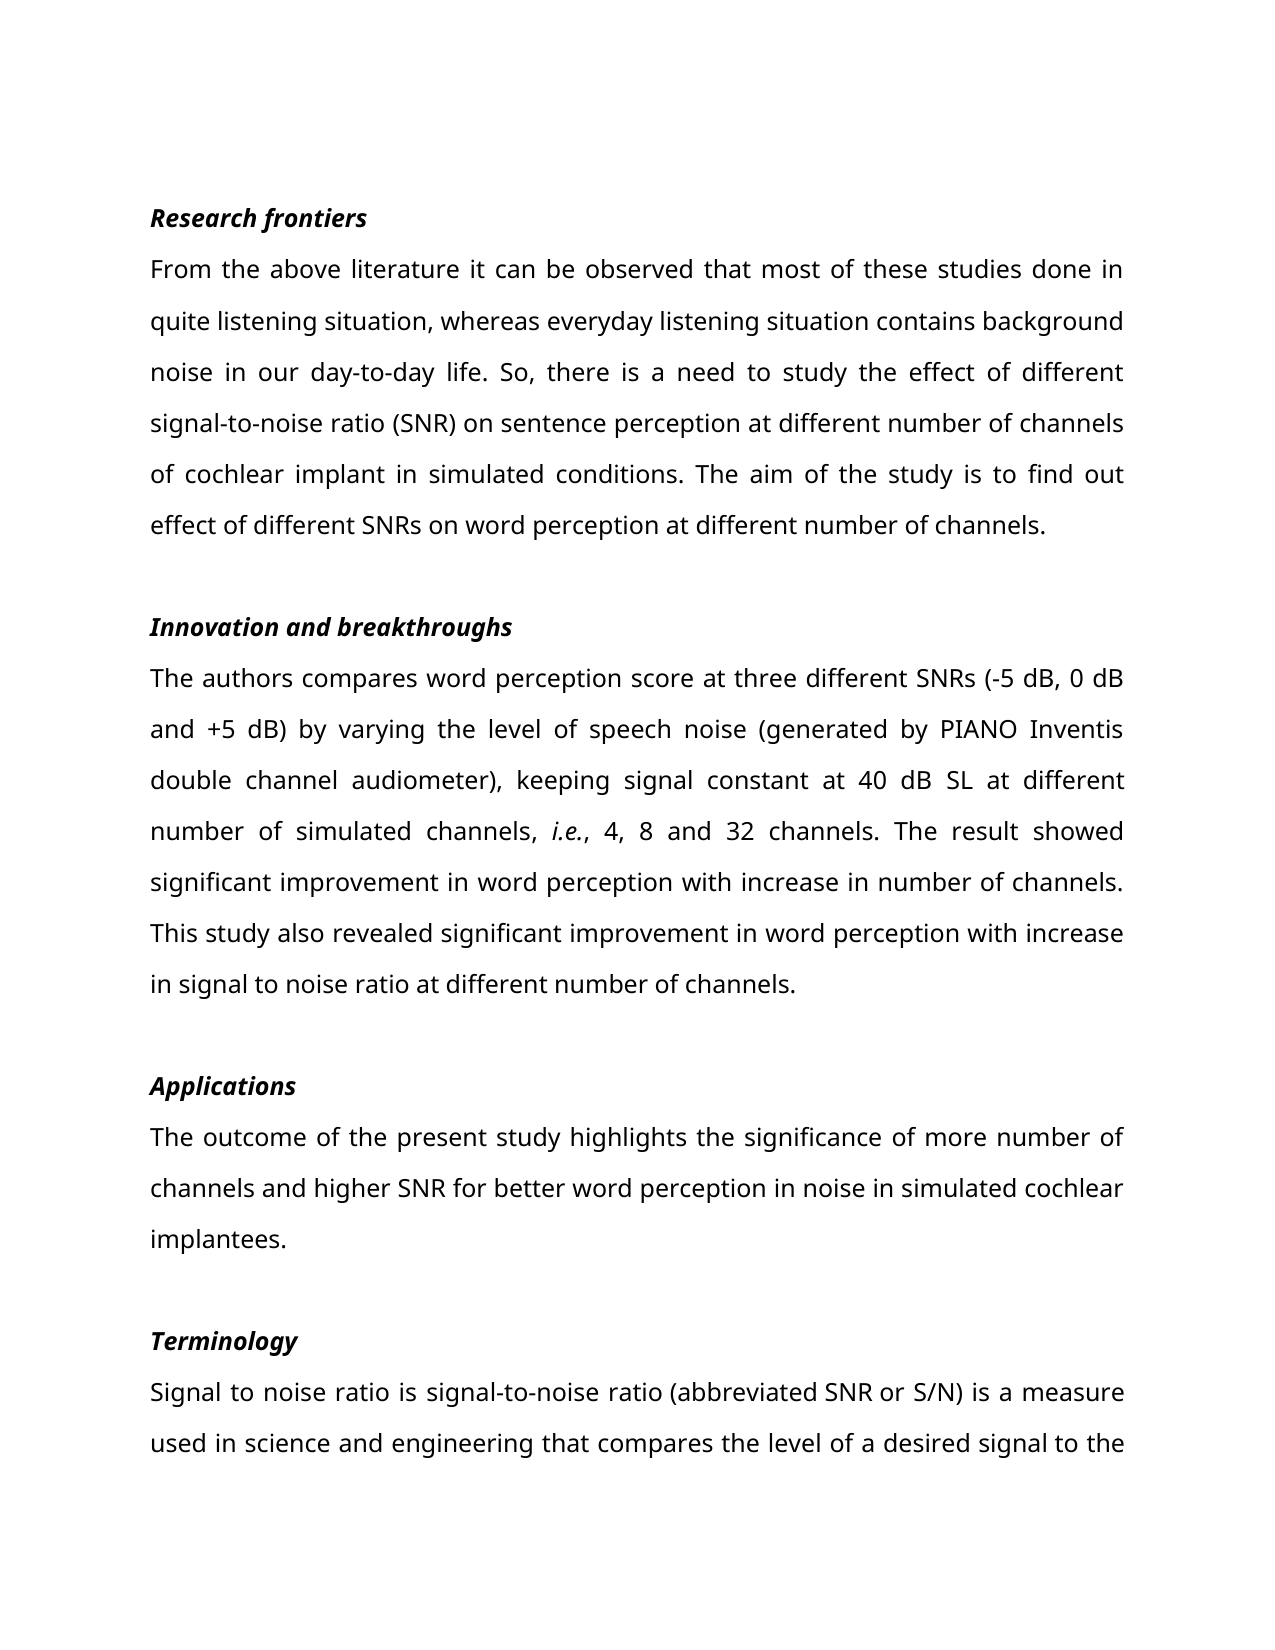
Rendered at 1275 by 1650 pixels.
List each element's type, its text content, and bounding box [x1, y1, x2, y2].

text Applications [150, 1069, 1125, 1103]
text The outcome of the present study highlights the significance of more number of channels and higher SNR for better word perception in noise in simulated cochlear implantees. [150, 1120, 1125, 1256]
text From the above literature it can be observed that most of these studies done in quite listening situation, whereas everyday listening situation contains background noise in our day-to-day life. So, there is a need to study the effect of different signal-to-noise ratio (SNR) on sentence perception at different number of channels of cochlear implant in simulated conditions. The aim of the study is to find out effect of different SNRs on word perception at different number of channels. [150, 252, 1125, 541]
text Research frontiers [150, 201, 1125, 235]
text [150, 1375, 1125, 1460]
text Terminology [150, 1324, 1125, 1358]
text Innovation and breakthroughs [150, 609, 1125, 643]
text The authors compares word perception score at three different SNRs (-5 dB, 0 dB and +5 dB) by varying the level of speech noise (generated by PIANO Inventis double channel audiometer), keeping signal constant at 40 dB SL at different number of simulated channels, i.e., 4, 8 and 32 channels. The result showed significant improvement in word perception with increase in number of channels. This study also revealed significant improvement in word perception with increase in signal to noise ratio at different number of channels. [150, 660, 1125, 1001]
